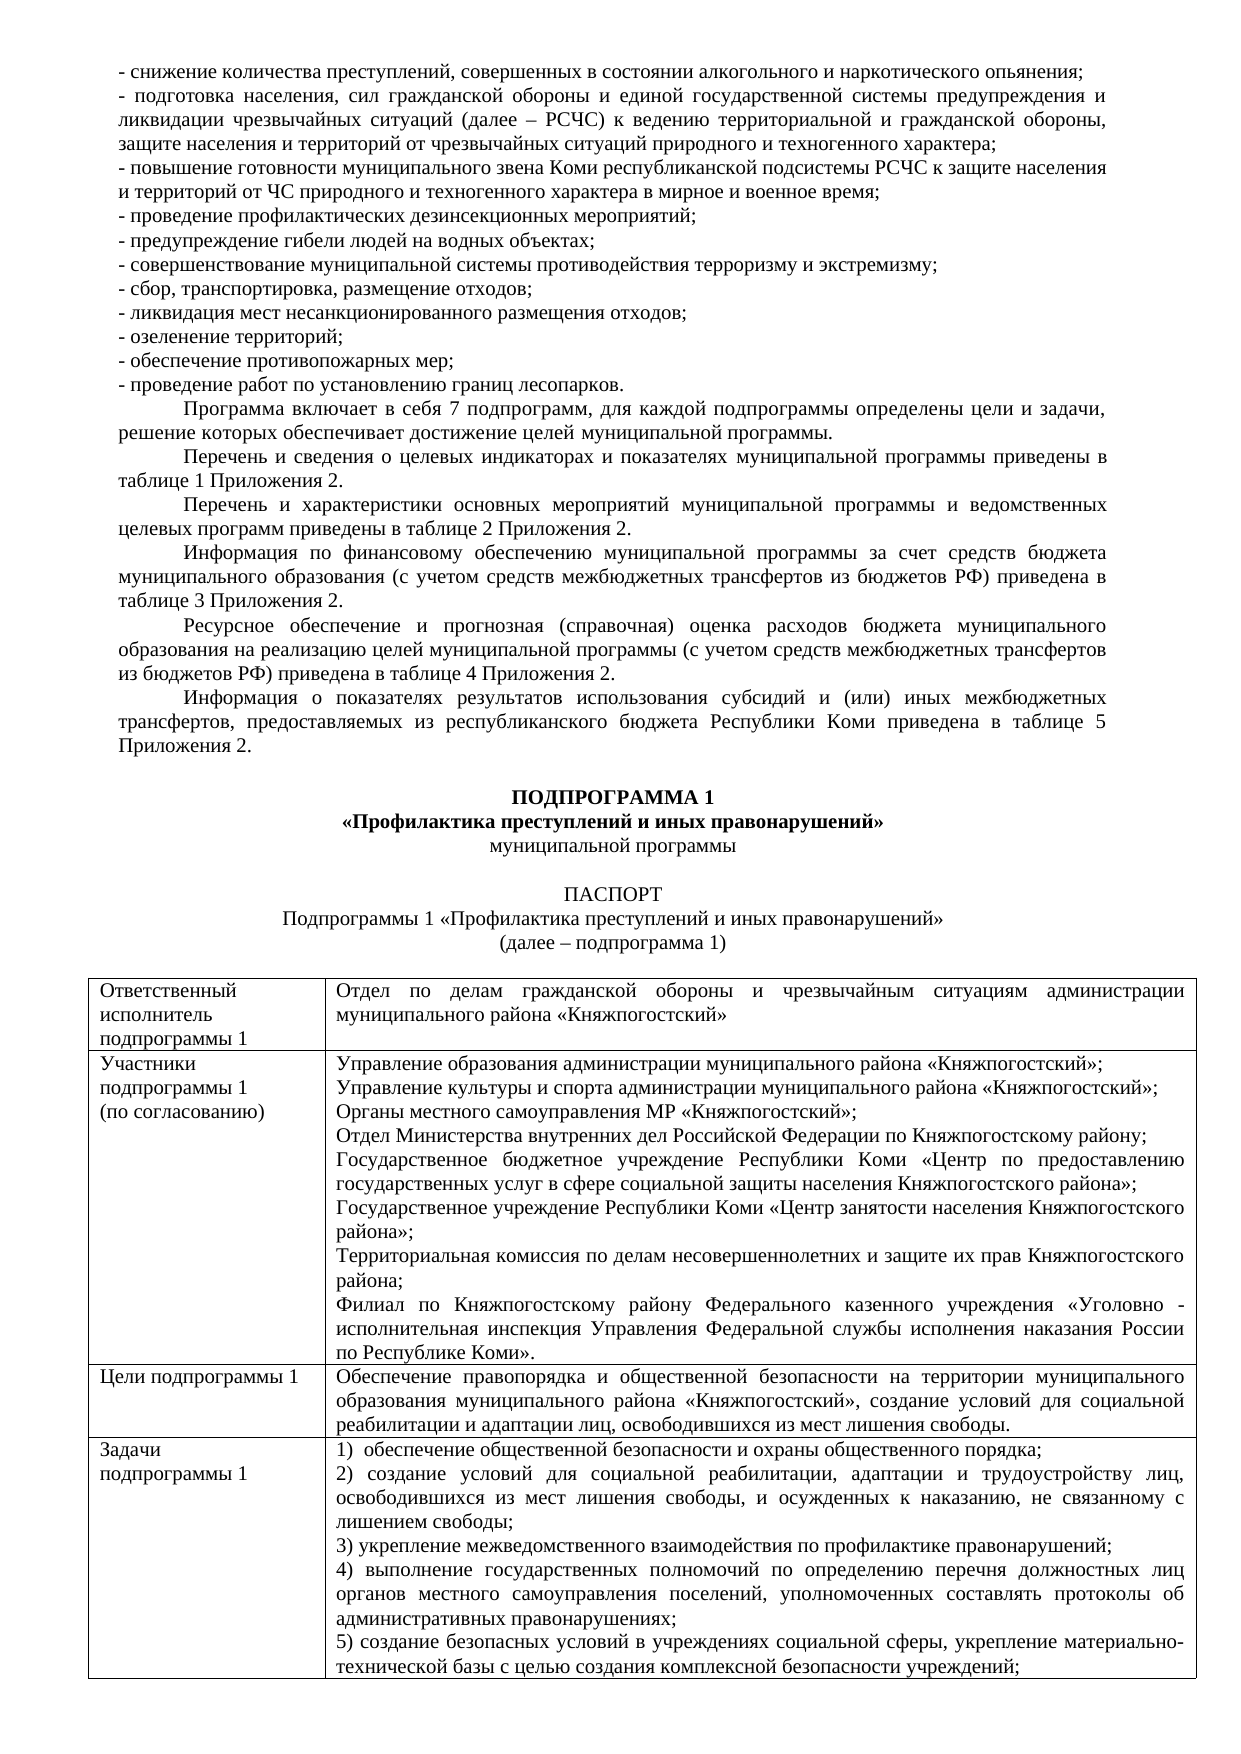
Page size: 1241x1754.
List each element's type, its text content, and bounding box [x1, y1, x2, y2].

table_cell Цели подпрограммы 1 [89, 1365, 325, 1436]
text Перечень и сведения о целевых индикаторах и показателях муниципальной программы приведены в таблице 1 Приложения 2. [118, 444, 1107, 492]
table_header Ответственный исполнитель подпрограммы 1 [89, 979, 325, 1050]
text - подготовка населения, сил гражданской обороны и единой государственной системы предупреждения и ликвидации чрезвычайных ситуаций (далее – РСЧС) к ведению территориальной и гражданской обороны, защите населения и территорий от чрезвычайных ситуаций природного и техногенного характера; [118, 83, 1107, 155]
text ПОДПРОГРАММА 1 [118, 785, 1107, 809]
text - проведение работ по установлению границ лесопарков. [118, 372, 1107, 396]
subtitle (далее – подпрограмма 1) [118, 929, 1107, 954]
text - снижение количества преступлений, совершенных в состоянии алкогольного и наркотического опьянения; [118, 59, 1107, 83]
subtitle Подпрограммы 1 «Профилактика преступлений и иных правонарушений» [118, 906, 1107, 929]
text - ликвидация мест несанкционированного размещения отходов; [118, 300, 1107, 324]
text - обеспечение противопожарных мер; [118, 348, 1107, 372]
subtitle муниципальной программы [118, 833, 1107, 857]
table_cell Обеспечение правопорядка и общественной безопасности на территории муниципального образования муниципального района «Княжпогостский», создание условий для социальной реабилитации и адаптации лиц, освободившихся из мест лишения свободы. [326, 1365, 1196, 1436]
text - предупреждение гибели людей на водных объектах; [118, 227, 1107, 252]
text - сбор, транспортировка, размещение отходов; [118, 276, 1107, 300]
text Информация по финансовому обеспечению муниципальной программы за счет средств бюджета муниципального образования (с учетом средств межбюджетных трансфертов из бюджетов РФ) приведена в таблице 3 Приложения 2. [118, 540, 1107, 612]
text Ресурсное обеспечение и прогнозная (справочная) оценка расходов бюджета муниципального образования на реализацию целей муниципальной программы (с учетом средств межбюджетных трансфертов из бюджетов РФ) приведена в таблице 4 Приложения 2. [118, 612, 1107, 685]
text «Профилактика преступлений и иных правонарушений» [118, 809, 1107, 833]
text Перечень и характеристики основных мероприятий муниципальной программы и ведомственных целевых программ приведены в таблице 2 Приложения 2. [118, 492, 1107, 540]
text Информация о показателях результатов использования субсидий и (или) иных межбюджетных трансфертов, предоставляемых из республиканского бюджета Республики Коми приведена в таблице 5 Приложения 2. [118, 685, 1107, 757]
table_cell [89, 1438, 325, 1678]
subtitle ПАСПОРТ [118, 881, 1107, 906]
text - проведение профилактических дезинсекционных мероприятий; [118, 203, 1107, 227]
text - совершенствование муниципальной системы противодействия терроризму и экстремизму; [118, 252, 1107, 276]
text Программа включает в себя 7 подпрограмм, для каждой подпрограммы определены цели и задачи, решение которых обеспечивает достижение целей муниципальной программы. [118, 396, 1107, 444]
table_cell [326, 1438, 1196, 1678]
text - повышение готовности муниципального звена Коми республиканской подсистемы РСЧС к защите населения и территорий от ЧС природного и техногенного характера в мирное и военное время; [118, 155, 1107, 203]
table_cell Участники подпрограммы 1 (по согласованию) [89, 1051, 325, 1364]
table_cell Управление образования администрации муниципального района «Княжпогостский»; Управление культуры и спорта администрации муниципального района «Княжпогостский»; Органы местного самоуправления МР «Княжпогостский»; Отдел Министерства внутренних дел Российской Федерации по Княжпогостскому району; Государственное бюджетное учреждение Республики Коми «Центр по предоставлению государственных услуг в сфере социальной защиты населения Княжпогостского района»; Государственное учреждение Республики Коми «Центр занятости населения Княжпогостского района»; Территориальная комиссия по делам несовершеннолетних и защите их прав Княжпогостского района; Филиал по Княжпогостскому району Федерального казенного учреждения «Уголовно - исполнительная инспекция Управления Федеральной службы исполнения наказания России по Республике Коми». [326, 1051, 1196, 1364]
text - озеленение территорий; [118, 324, 1107, 348]
table_header Отдел по делам гражданской обороны и чрезвычайным ситуациям администрации муниципального района «Княжпогостский» [326, 979, 1196, 1050]
